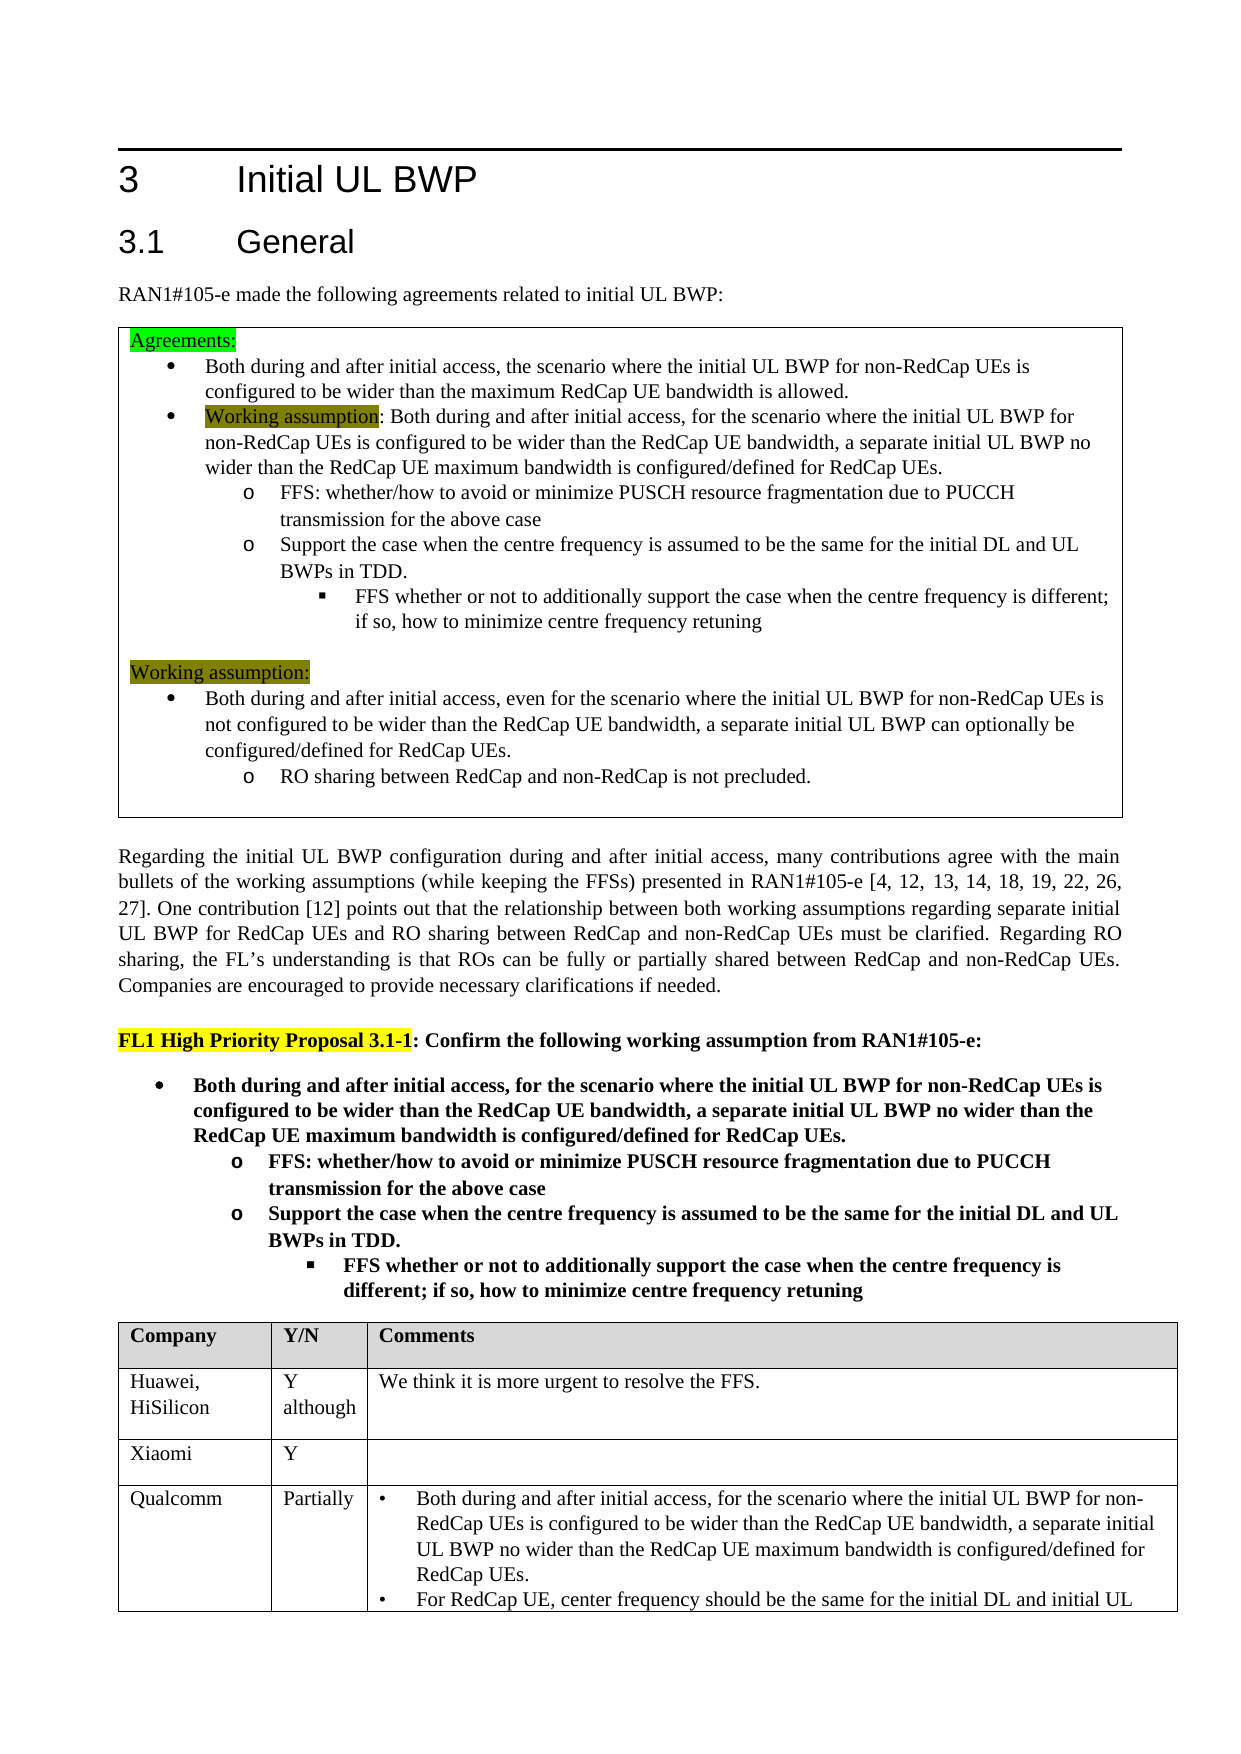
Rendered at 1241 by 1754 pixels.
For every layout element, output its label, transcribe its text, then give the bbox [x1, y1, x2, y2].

table_header Y/N [272, 1323, 367, 1368]
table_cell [368, 1486, 1177, 1611]
list Support the case when the centre frequency is assumed to be the same for the initial DL and UL BWPs in TDD. [231, 1201, 1122, 1252]
subtitle Initial UL BWP [118, 151, 1122, 200]
list FFS whether or not to additionally support the case when the centre frequency is different; if so, how to minimize centre frequency retuning [306, 1253, 1122, 1302]
table_cell Qualcomm [119, 1486, 271, 1611]
text Regarding the initial UL BWP configuration during and after initial access, many contributions agree with the main bullets of the working assumptions (while keeping the FFSs) presented in RAN1#105-e [4, 12, 13, 14, 18, 19, 22, 26, 27]. One contribution [12] points out that the relationship between both working assumptions regarding separate initial UL BWP for RedCap UEs and RO sharing between RedCap and non-RedCap UEs must be clarified. Regarding RO sharing, the FL’s understanding is that ROs can be fully or partially shared between RedCap and non-RedCap UEs. Companies are encouraged to provide necessary clarifications if needed. [118, 818, 1122, 997]
table_cell Y although [272, 1369, 367, 1439]
subtitle General [118, 213, 1122, 261]
table_cell Y [272, 1440, 367, 1485]
table_cell Xiaomi [119, 1440, 271, 1485]
table_header Company [119, 1323, 271, 1368]
table_cell [368, 1440, 1177, 1485]
table_cell We think it is more urgent to resolve the FFS. [368, 1369, 1177, 1439]
table_header Comments [368, 1323, 1177, 1368]
table_cell Partially [272, 1486, 367, 1611]
text FL1 High Priority Proposal 3.1-1: Confirm the following working assumption from RAN1#105-e: [412, 1028, 1122, 1052]
list Both during and after initial access, for the scenario where the initial UL BWP for non-RedCap UEs is configured to be wider than the RedCap UE bandwidth, a separate initial UL BWP no wider than the RedCap UE maximum bandwidth is configured/defined for RedCap UEs. [156, 1073, 1122, 1147]
text RAN1#105-e made the following agreements related to initial UL BWP: [118, 282, 1122, 306]
table_cell Huawei, HiSilicon [119, 1369, 271, 1439]
table_header Agreements: Both during and after initial access, the scenario where the initial UL BWP for non-RedCap UEs is configured to be wider than the maximum RedCap UE bandwidth is allowed. Working assumption: Both during and after initial access, for the scenario where the initial UL BWP for non-RedCap UEs is configured to be wider than the RedCap UE bandwidth, a separate initial UL BWP no wider than the RedCap UE maximum bandwidth is configured/defined for RedCap UEs. FFS: whether/how to avoid or minimize PUSCH resource fragmentation due to PUCCH transmission for the above case Support the case when the centre frequency is assumed to be the same for the initial DL and UL BWPs in TDD. FFS whether or not to additionally support the case when the centre frequency is different; if so, how to minimize centre frequency retuning Working assumption: Both during and after initial access, even for the scenario where the initial UL BWP for non-RedCap UEs is not configured to be wider than the RedCap UE bandwidth, a separate initial UL BWP can optionally be configured/defined for RedCap UEs. RO sharing between RedCap and non-RedCap is not precluded. [119, 328, 1122, 817]
list FFS: whether/how to avoid or minimize PUSCH resource fragmentation due to PUCCH transmission for the above case [231, 1149, 1122, 1199]
